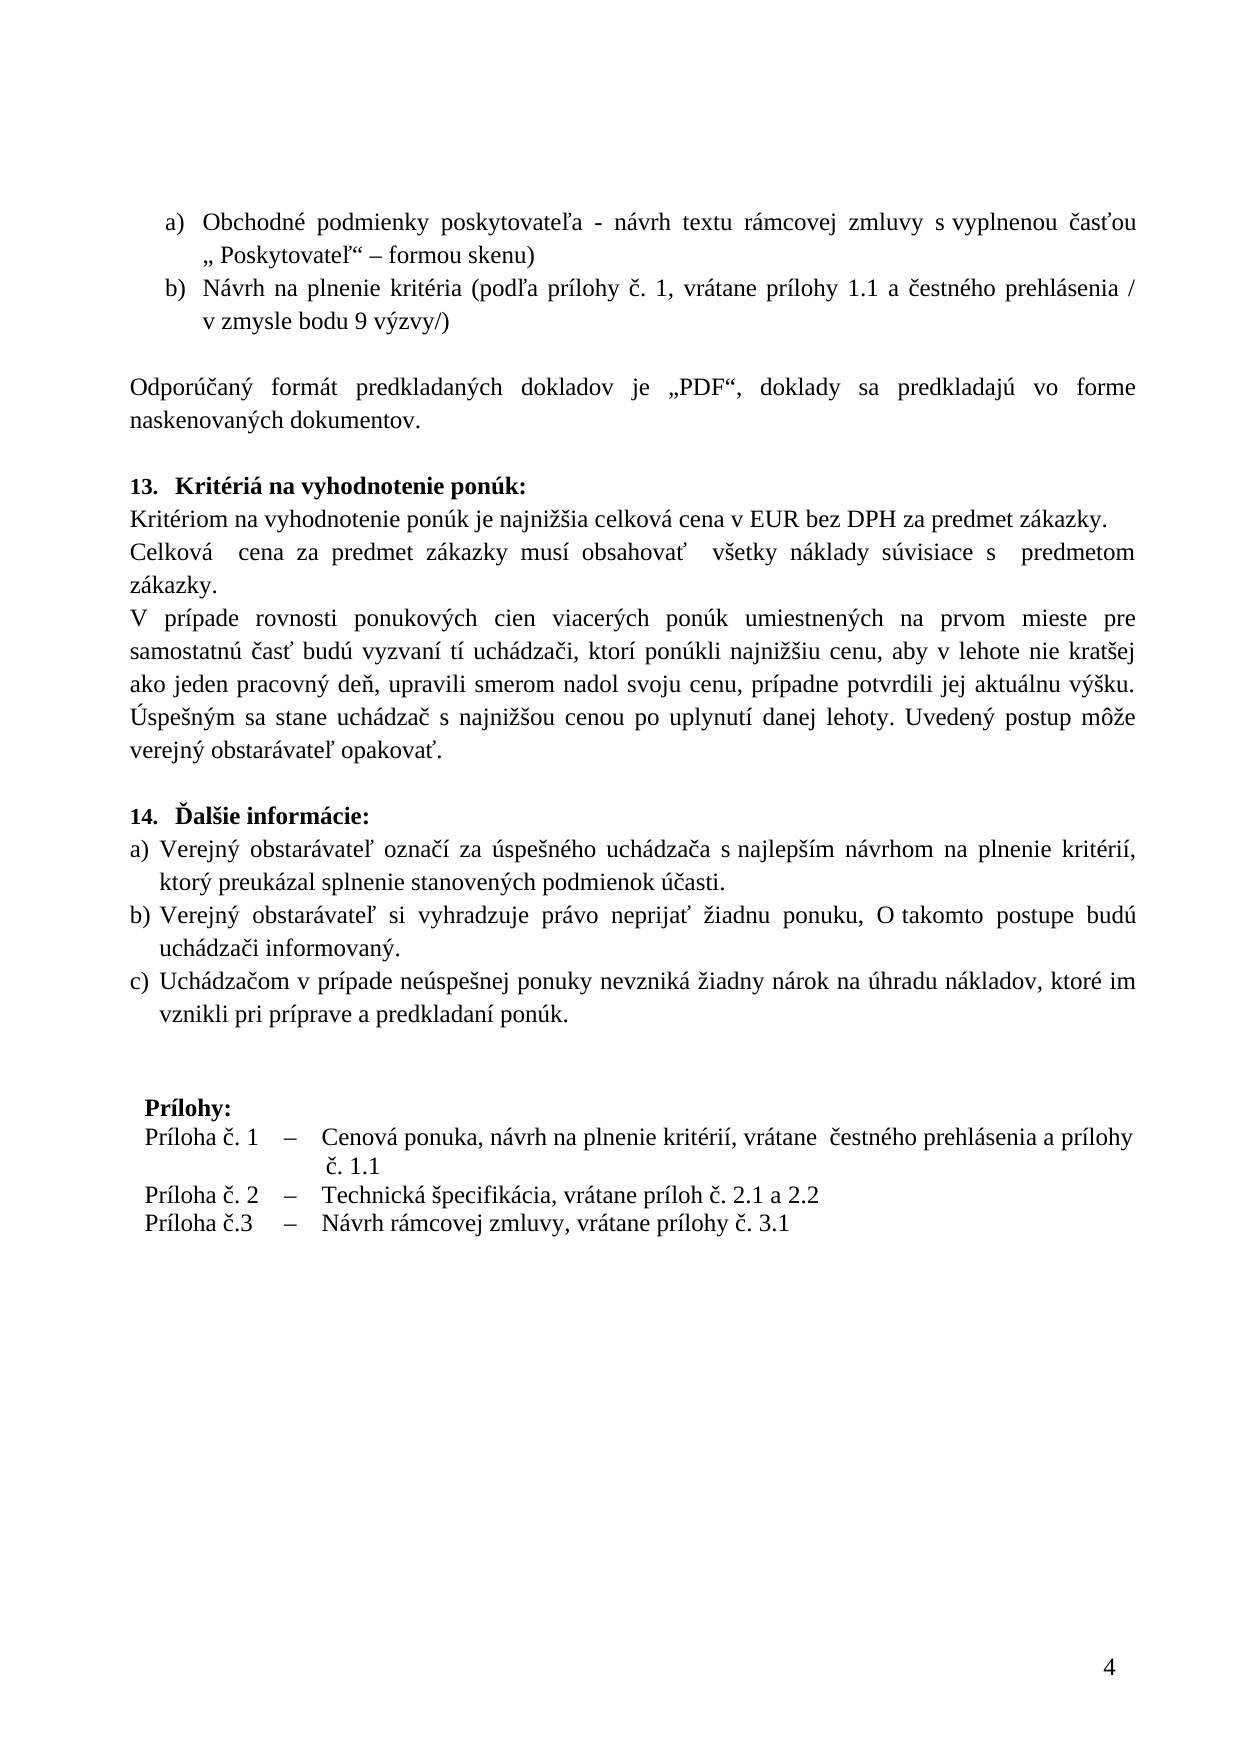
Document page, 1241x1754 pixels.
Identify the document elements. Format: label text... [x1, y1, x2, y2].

text Prílohy: [100, 1093, 1137, 1122]
text Príloha č. 2 – Technická špecifikácia, vrátane príloh č. 2.1 a 2.2 [100, 1180, 1137, 1208]
text V prípade rovnosti ponukových cien viacerých ponúk umiestnených na prvom mieste pre samostatnú časť budú vyzvaní tí uchádzači, ktorí ponúkli najnižšiu cenu, aby v lehote nie kratšej ako jeden pracovný deň, upravili smerom nadol svoju cenu, prípadne potvrdili jej aktuálnu výšku. Úspešným sa stane uchádzač s najnižšou cenou po uplynutí danej lehoty. Uvedený postup môže verejný obstarávateľ opakovať. [129, 603, 1137, 764]
text Príloha č.3 – Návrh rámcovej zmluvy, vrátane prílohy č. 3.1 [100, 1208, 1137, 1237]
list Verejný obstarávateľ označí za úspešného uchádzača s najlepším návrhom na plnenie kritérií, ktorý preukázal splnenie stanovených podmienok účasti. [129, 834, 1137, 896]
text č. 1.1 [100, 1151, 1137, 1180]
text Odporúčaný formát predkladaných dokladov je „PDF“, doklady sa predkladajú vo forme naskenovaných dokumentov. [129, 372, 1137, 434]
list Uchádzačom v prípade neúspešnej ponuky nevzniká žiadny nárok na úhradu nákladov, ktoré im vznikli pri príprave a predkladaní ponúk. [129, 966, 1137, 1028]
list Ďalšie informácie: [129, 801, 1137, 830]
text Kritériom na vyhodnotenie ponúk je najnižšia celková cena v EUR bez DPH za predmet zákazky. [129, 504, 1137, 533]
list Verejný obstarávateľ si vyhradzuje právo neprijať žiadnu ponuku, O takomto postupe budú uchádzači informovaný. [129, 900, 1137, 962]
list Kritériá na vyhodnotenie ponúk: [129, 471, 1137, 500]
list Návrh na plnenie kritéria (podľa prílohy č. 1, vrátane prílohy 1.1 a čestného prehlásenia / v zmysle bodu 9 výzvy/) [165, 273, 1137, 334]
text Celková cena za predmet zákazky musí obsahovať všetky náklady súvisiace s predmetom zákazky. [129, 537, 1137, 599]
list Obchodné podmienky poskytovateľa - návrh textu rámcovej zmluvy s vyplnenou časťou „ Poskytovateľ“ – formou skenu) [165, 207, 1137, 268]
text Príloha č. 1 – Cenová ponuka, návrh na plnenie kritérií, vrátane čestného prehlásenia a prílohy [100, 1122, 1137, 1151]
